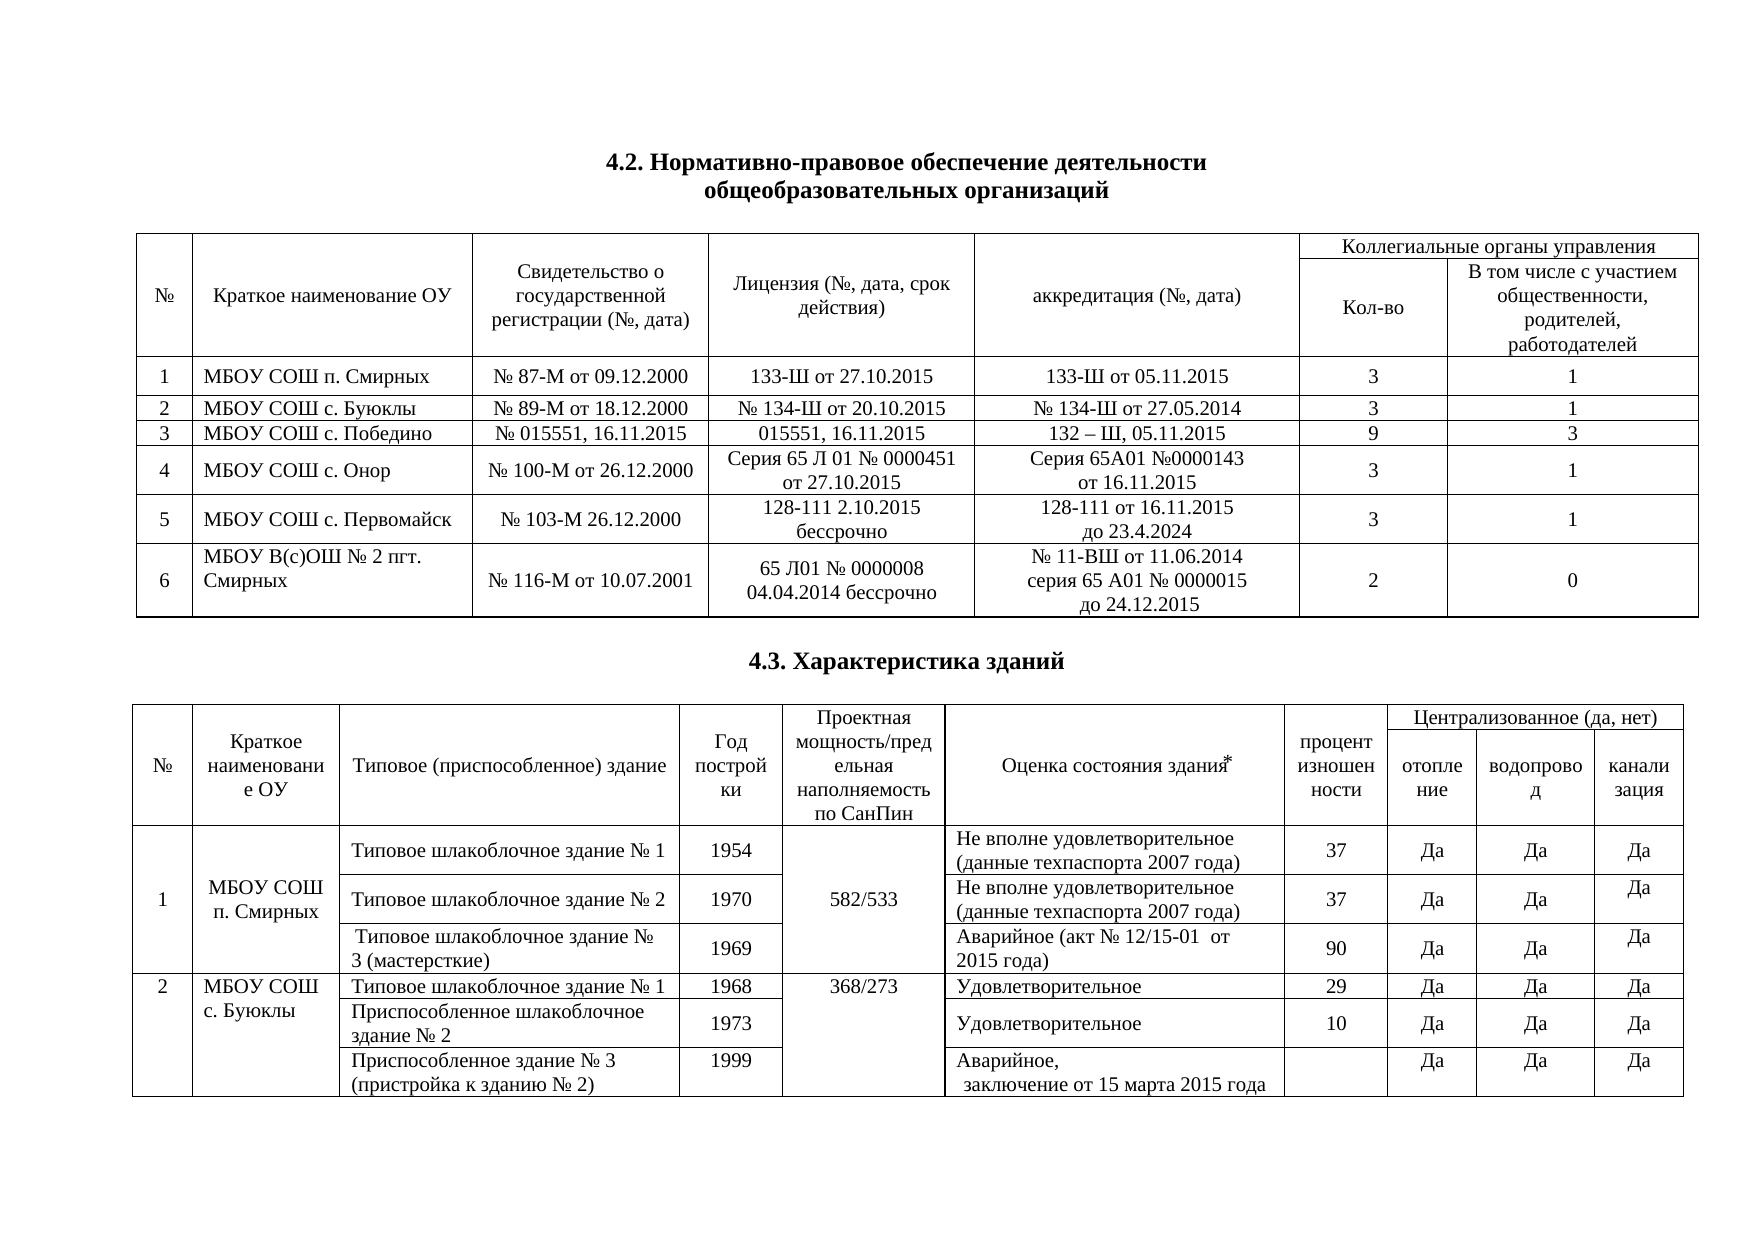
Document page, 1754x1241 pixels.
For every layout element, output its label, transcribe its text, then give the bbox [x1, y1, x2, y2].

table_header Лицензия (№, дата, срок действия) [709, 234, 974, 356]
table_cell Да [1388, 999, 1476, 1047]
table_cell 3 [1300, 396, 1447, 420]
table_cell канализация [1595, 730, 1683, 825]
table_cell Да [1477, 924, 1594, 972]
table_cell 5 [137, 495, 192, 543]
table_header Оценка состояния здания⃰ [946, 705, 1284, 825]
table_cell Да [1388, 826, 1476, 874]
table_cell 1 [1448, 495, 1698, 543]
table_header № [133, 705, 192, 825]
table_cell 6 [137, 544, 192, 616]
table_cell Да [1595, 974, 1683, 998]
table_cell 0 [1448, 544, 1698, 616]
table_cell В том числе с участием общественности, родителей, работодателей [1448, 259, 1698, 356]
table_cell 3 [1300, 357, 1447, 394]
table_header Централизованное (да, нет) [1388, 705, 1683, 729]
table_cell № 103-М 26.12.2000 [473, 495, 708, 543]
table_cell 3 [1300, 446, 1447, 494]
table_cell Типовое шлакоблочное здание № 1 [340, 826, 679, 874]
table_cell Типовое шлакоблочное здание № 1 [340, 974, 679, 998]
table_header аккредитация (№, дата) [975, 234, 1299, 356]
table_cell 1970 [680, 875, 782, 923]
table_cell 368/273 [783, 974, 944, 1096]
table_cell № 89-М от 18.12.2000 [473, 396, 708, 420]
table_cell 1 [137, 357, 192, 394]
table_cell № 015551, 16.11.2015 [473, 421, 708, 445]
table_cell МБОУ СОШ с. Первомайск [193, 495, 472, 543]
table_cell Серия 65 Л 01 № 0000451 от 27.10.2015 [709, 446, 974, 494]
text общеобразовательных организаций [148, 176, 1665, 204]
table_cell № 11-ВШ от 11.06.2014 серия 65 А01 № 0000015 до 24.12.2015 [975, 544, 1299, 616]
table_cell 128-111 2.10.2015 бессрочно [709, 495, 974, 543]
table_cell МБОУ СОШ с. Буюклы [193, 396, 472, 420]
table_cell 133-Ш от 05.11.2015 [975, 357, 1299, 394]
table_cell 9 [1300, 421, 1447, 445]
table_cell 1 [1448, 446, 1698, 494]
table_cell 1 [1448, 357, 1698, 394]
text 4.2. Нормативно-правовое обеспечение деятельности [148, 147, 1665, 176]
table_cell Да [1595, 1048, 1683, 1096]
table_cell 29 [1285, 974, 1387, 998]
table_cell Да [1595, 826, 1683, 874]
table_cell Аварийное (акт № 12/15-01 от 2015 года) [946, 924, 1284, 972]
table_cell 2 [1300, 544, 1447, 616]
table_cell Да [1595, 924, 1683, 972]
table_cell Аварийное, заключение от 15 марта 2015 года [946, 1048, 1284, 1096]
table_cell МБОУ СОШ п. Смирных [193, 357, 472, 394]
table_cell 015551, 16.11.2015 [709, 421, 974, 445]
table_header Краткое наименование ОУ [193, 705, 339, 825]
table_cell 37 [1285, 826, 1387, 874]
table_cell водопровод [1477, 730, 1594, 825]
table_cell 2 [133, 974, 192, 1096]
table_cell Да [1388, 1048, 1476, 1096]
table_header Свидетельство о государственной регистрации (№, дата) [473, 234, 708, 356]
table_cell Да [1477, 1048, 1594, 1096]
table_cell Удовлетворительное [946, 974, 1284, 998]
table_cell Серия 65А01 №0000143 от 16.11.2015 [975, 446, 1299, 494]
table_cell 1 [1448, 396, 1698, 420]
table_cell МБОУ В(с)ОШ № 2 пгт. Смирных [193, 544, 472, 616]
table_cell МБОУ СОШ с. Победино [193, 421, 472, 445]
table_cell 128-111 от 16.11.2015 до 23.4.2024 [975, 495, 1299, 543]
table_cell 1954 [680, 826, 782, 874]
table_cell Приспособленное шлакоблочное здание № 2 [340, 999, 679, 1047]
table_cell Да [1477, 974, 1594, 998]
table_cell МБОУ СОШ с. Онор [193, 446, 472, 494]
table_cell 3 [137, 421, 192, 445]
table_cell 133-Ш от 27.10.2015 [709, 357, 974, 394]
table_cell Да [1477, 875, 1594, 923]
table_cell Не вполне удовлетворительное (данные техпаспорта 2007 года) [946, 875, 1284, 923]
table_cell МБОУ СОШ п. Смирных [193, 826, 339, 972]
table_cell 132 – Ш, 05.11.2015 [975, 421, 1299, 445]
table_cell 37 [1285, 875, 1387, 923]
table_cell 10 [1285, 999, 1387, 1047]
table_cell Да [1388, 974, 1476, 998]
table_cell Приспособленное здание № 3 (пристройка к зданию № 2) [340, 1048, 679, 1096]
table_cell Не вполне удовлетворительное (данные техпаспорта 2007 года) [946, 826, 1284, 874]
table_cell Да [1595, 875, 1683, 923]
table_cell отопление [1388, 730, 1476, 825]
text 4.3. Характеристика зданий [148, 646, 1665, 675]
table_cell [1285, 1048, 1387, 1096]
table_cell Да [1477, 826, 1594, 874]
table_header Год постройки [680, 705, 782, 825]
table_cell МБОУ СОШ с. Буюклы [193, 974, 339, 1096]
table_header процент изношенности [1285, 705, 1387, 825]
table_header Проектная мощность/предельная наполняемость по СанПин [783, 705, 944, 825]
table_cell Да [1388, 924, 1476, 972]
table_cell 1973 [680, 999, 782, 1047]
table_cell Кол-во [1300, 259, 1447, 356]
table_cell 1999 [680, 1048, 782, 1096]
table_cell 1968 [680, 974, 782, 998]
table_cell 582/533 [783, 826, 944, 972]
table_cell Типовое шлакоблочное здание № 3 (мастерсткие) [340, 924, 679, 972]
table_cell 2 [137, 396, 192, 420]
table_cell 3 [1300, 495, 1447, 543]
table_cell Удовлетворительное [946, 999, 1284, 1047]
table_cell № 134-Ш от 27.05.2014 [975, 396, 1299, 420]
table_cell 3 [1448, 421, 1698, 445]
table_cell Да [1595, 999, 1683, 1047]
table_cell № 87-М от 09.12.2000 [473, 357, 708, 394]
table_cell № 116-М от 10.07.2001 [473, 544, 708, 616]
table_header № [137, 234, 192, 356]
table_cell 1 [133, 826, 192, 972]
table_header Краткое наименование ОУ [193, 234, 472, 356]
table_header Типовое (приспособленное) здание [340, 705, 679, 825]
table_cell 65 Л01 № 0000008 04.04.2014 бессрочно [709, 544, 974, 616]
table_cell № 100-М от 26.12.2000 [473, 446, 708, 494]
table_cell 4 [137, 446, 192, 494]
table_cell Да [1477, 999, 1594, 1047]
table_cell № 134-Ш от 20.10.2015 [709, 396, 974, 420]
table_header Коллегиальные органы управления [1300, 234, 1698, 258]
table_cell Да [1388, 875, 1476, 923]
table_cell Типовое шлакоблочное здание № 2 [340, 875, 679, 923]
table_cell 90 [1285, 924, 1387, 972]
table_cell 1969 [680, 924, 782, 972]
